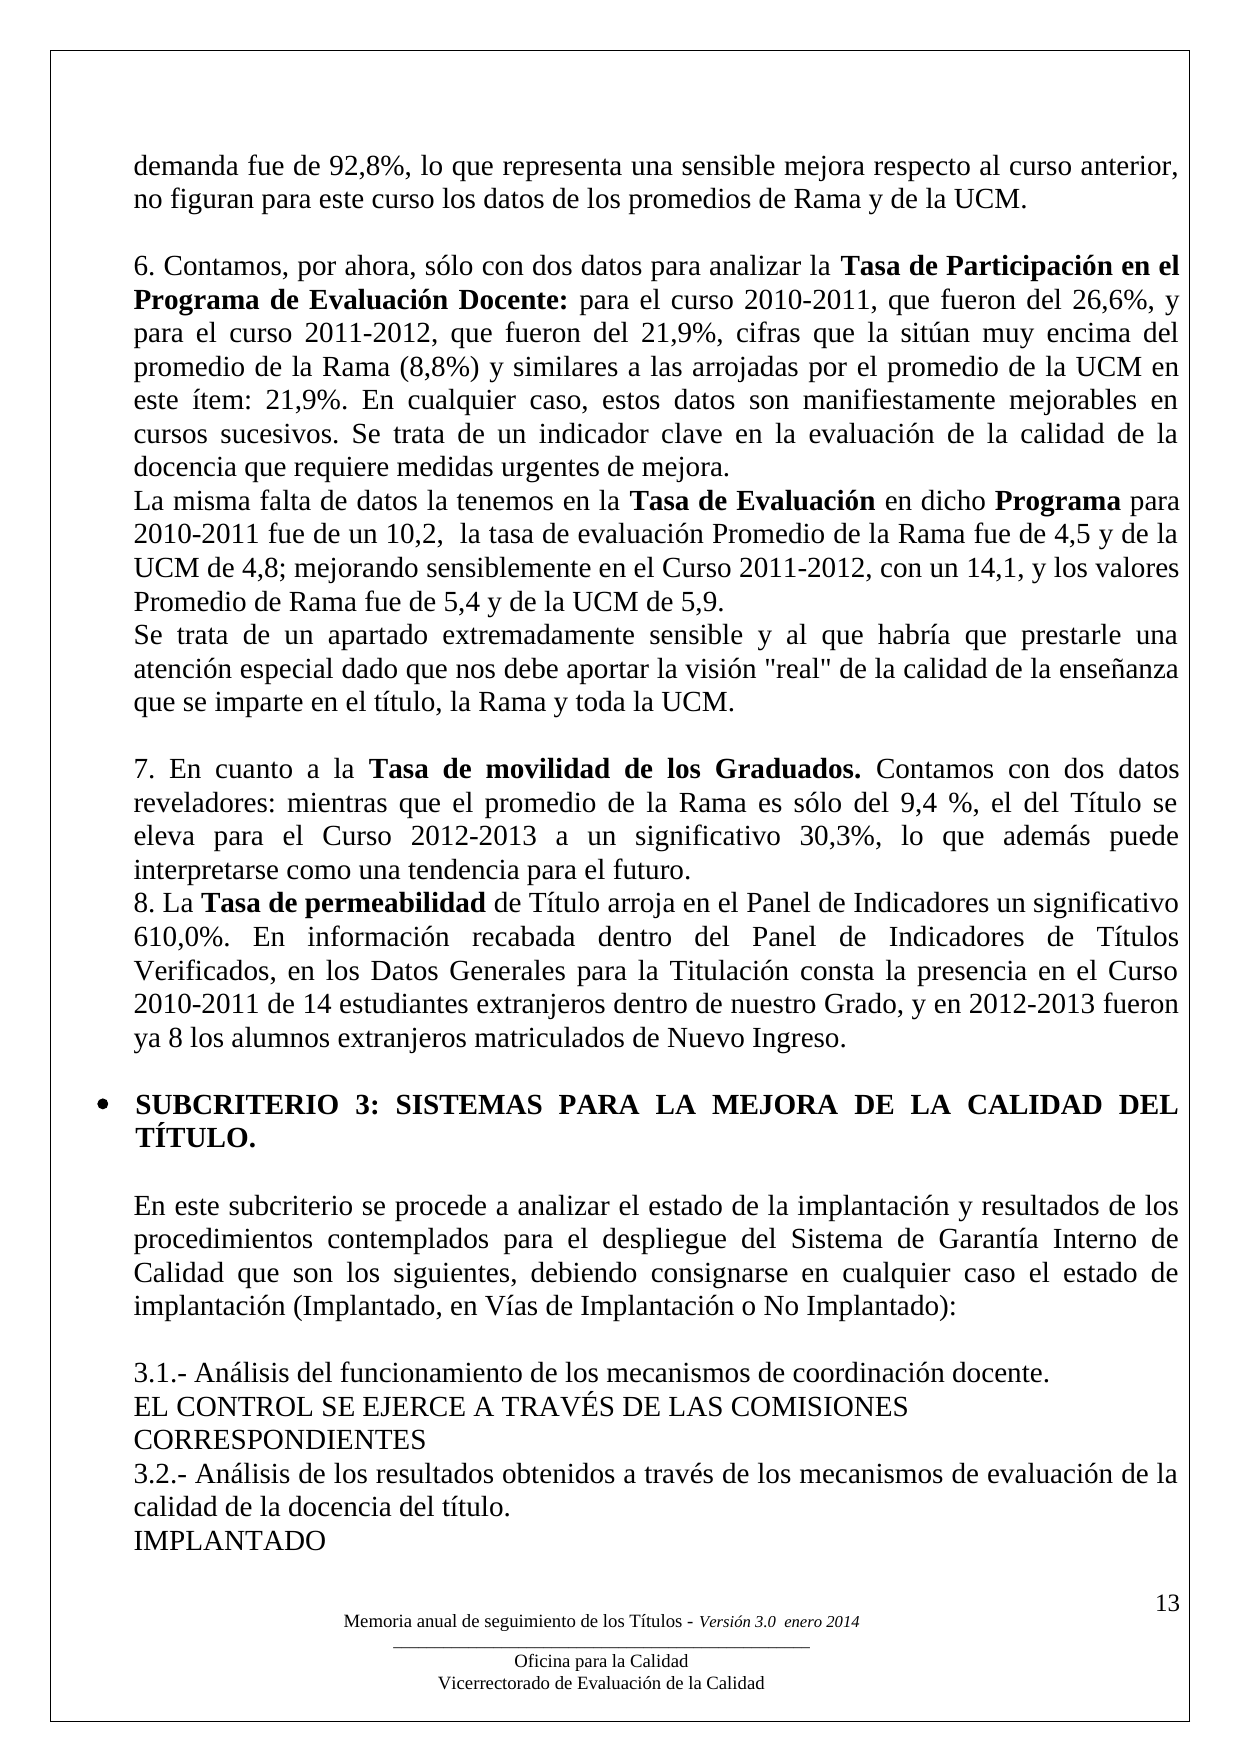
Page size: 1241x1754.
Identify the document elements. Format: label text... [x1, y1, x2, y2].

text 6. Contamos, por ahora, sólo con dos datos para analizar la Tasa de Participación en el Programa de Evaluación Docente: para el curso 2010-2011, que fueron del 26,6%, y para el curso 2011-2012, que fueron del 21,9%, cifras que la sitúan muy encima del promedio de la Rama (8,8%) y similares a las arrojadas por el promedio de la UCM en este ítem: 21,9%. En cualquier caso, estos datos son manifiestamente mejorables en cursos sucesivos. Se trata de un indicador clave en la evaluación de la calidad de la docencia que requiere medidas urgentes de mejora. [133, 248, 1180, 483]
text Se trata de un apartado extremadamente sensible y al que habría que prestarle una atención especial dado que nos debe aportar la visión "real" de la calidad de la enseñanza que se imparte en el título, la Rama y toda la UCM. [133, 617, 1180, 718]
text En este subcriterio se procede a analizar el estado de la implantación y resultados de los procedimientos contemplados para el despliegue del Sistema de Garantía Interno de Calidad que son los siguientes, debiendo consignarse en cualquier caso el estado de implantación (Implantado, en Vías de Implantación o No Implantado): [133, 1188, 1180, 1322]
text 3.2.- Análisis de los resultados obtenidos a través de los mecanismos de evaluación de la calidad de la docencia del título. [133, 1456, 1180, 1523]
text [133, 148, 1180, 215]
text La misma falta de datos la tenemos en la Tasa de Evaluación en dicho Programa para 2010-2011 fue de un 10,2, la tasa de evaluación Promedio de la Rama fue de 4,5 y de la UCM de 4,8; mejorando sensiblemente en el Curso 2011-2012, con un 14,1, y los valores Promedio de Rama fue de 5,4 y de la UCM de 5,9. [133, 483, 1180, 617]
list SUBCRITERIO 3: SISTEMAS PARA LA MEJORA DE LA CALIDAD DEL TÍTULO. [98, 1087, 1180, 1154]
text 3.1.- Análisis del funcionamiento de los mecanismos de coordinación docente. [133, 1355, 1180, 1389]
text EL CONTROL SE EJERCE A TRAVÉS DE LAS COMISIONES CORRESPONDIENTES [133, 1389, 1180, 1456]
text 8. La Tasa de permeabilidad de Título arroja en el Panel de Indicadores un significativo 610,0%. En información recabada dentro del Panel de Indicadores de Títulos Verificados, en los Datos Generales para la Titulación consta la presencia en el Curso 2010-2011 de 14 estudiantes extranjeros dentro de nuestro Grado, y en 2012-2013 fueron ya 8 los alumnos extranjeros matriculados de Nuevo Ingreso. [133, 886, 1180, 1053]
text IMPLANTADO [133, 1523, 1180, 1557]
text 7. En cuanto a la Tasa de movilidad de los Graduados. Contamos con dos datos reveladores: mientras que el promedio de la Rama es sólo del 9,4 %, el del Título se eleva para el Curso 2012-2013 a un significativo 30,3%, lo que además puede interpretarse como una tendencia para el futuro. [133, 751, 1180, 886]
